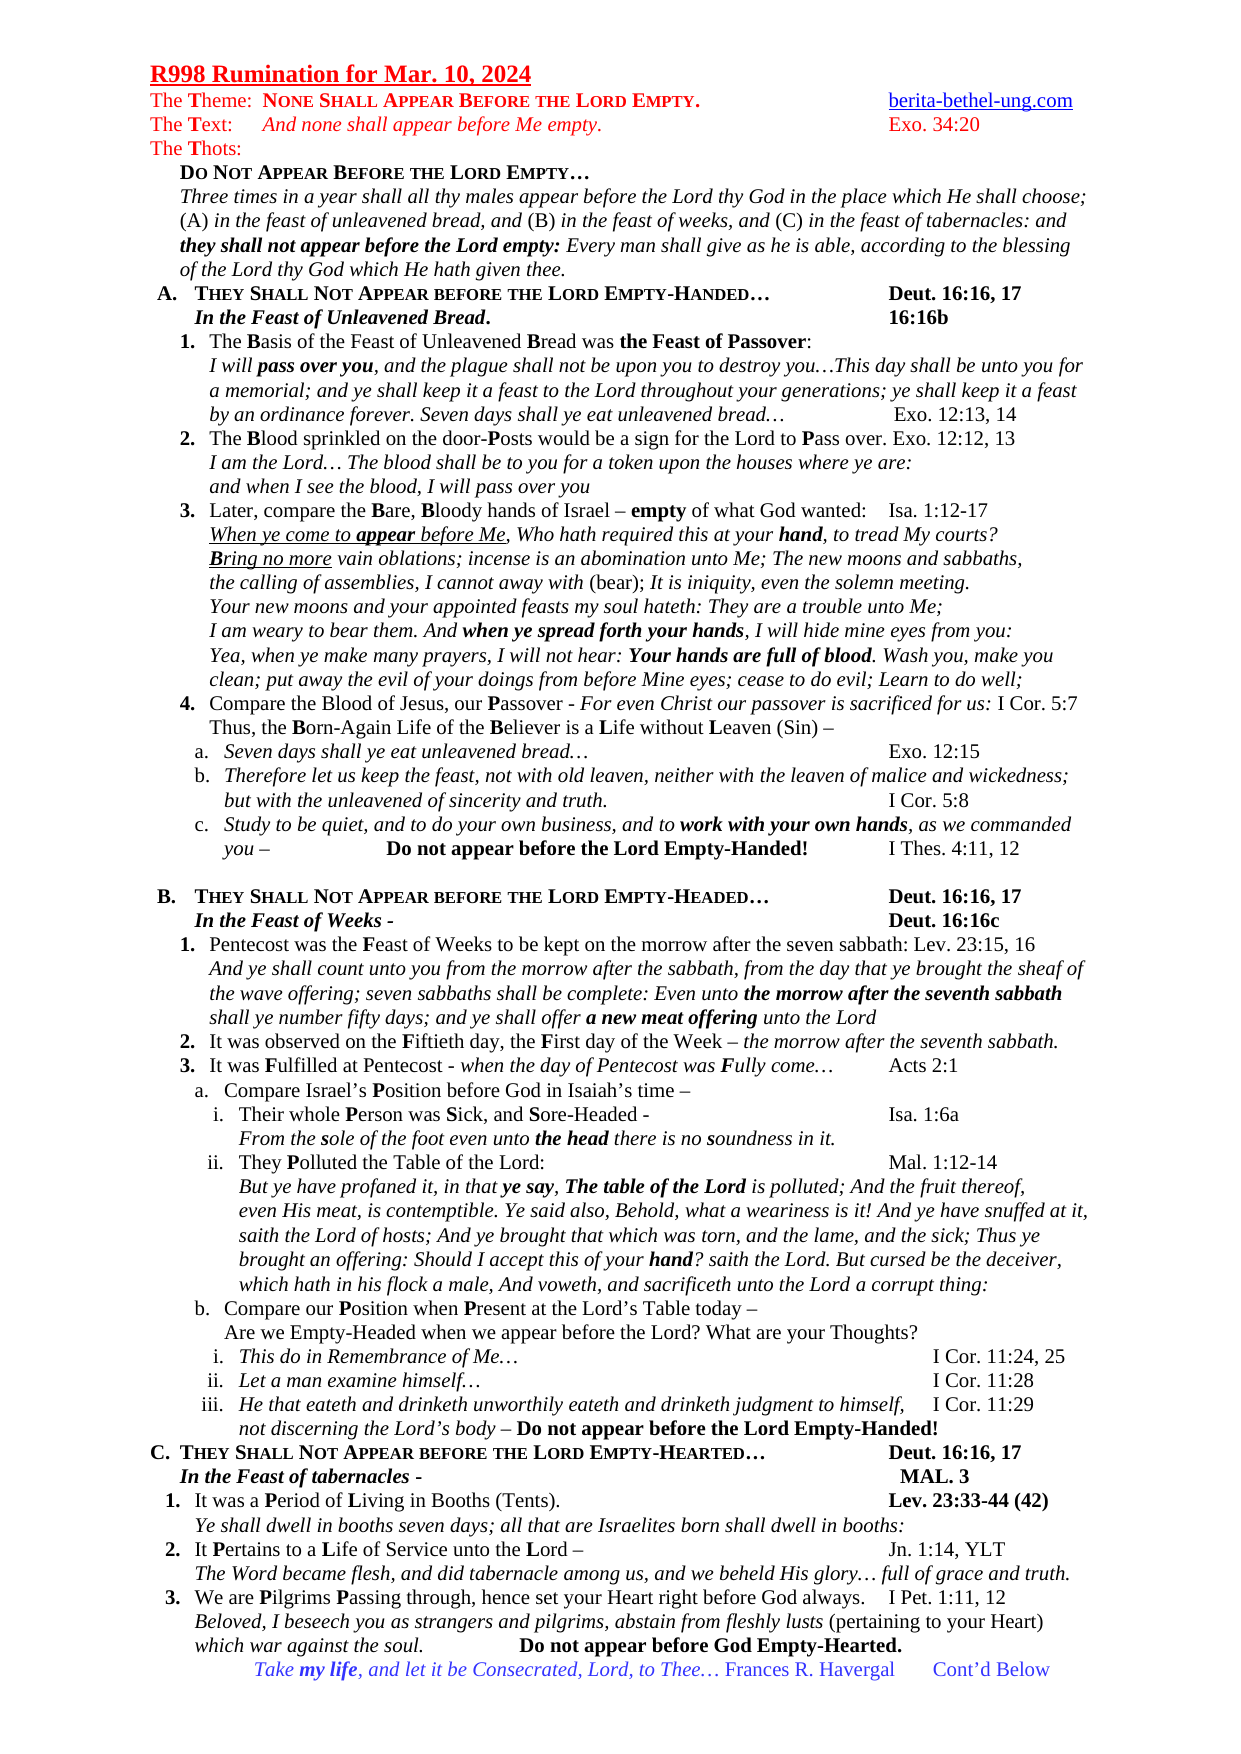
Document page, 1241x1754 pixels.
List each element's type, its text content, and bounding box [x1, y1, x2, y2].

list The Blood sprinkled on the door-Posts would be a sign for the Lord to Pass over. Exo. 12:12, 13 [179, 426, 1090, 450]
list They Shall Not Appear before the Lord Empty-Handed… Deut. 16:16, 17 [157, 281, 1090, 305]
text even His meat, ﻿is contemptible. Ye said also, Behold, ﻿what a weariness is it! ﻿And ﻿ye have snuffed at it, saith the Lord of hosts; And ye brought that which was ﻿torn, and ﻿the lame, and ﻿the sick; Thus ye brought an offering: ﻿Should I accept this of your hand? saith the Lord. But cursed be the deceiver, ﻿which hath in his flock ﻿a male, And voweth, and sacrificeth unto the Lord ﻿a corrupt thing: [239, 1198, 1090, 1296]
list Compare Israel’s Position before God in Isaiah’s time – [194, 1077, 1090, 1102]
list and when I see the blood, I will pass over you [209, 474, 1090, 498]
list not discerning the Lord’s body – Do not appear before the Lord Empty-Handed! [239, 1416, 1090, 1440]
list They Shall Not Appear before the Lord Empty-Hearted… Deut. 16:16, 17 [150, 1440, 1090, 1464]
list When ye come to appear before Me, Who hath required this at your hand, to tread My courts? [209, 522, 1090, 546]
list And ﻿ye shall count unto you from the morrow after the sabbath, from the day that ye brought the sheaf of the wave offering; seven sabbaths shall be complete: Even unto the morrow after the seventh sabbath shall ye number ﻿fifty days; and ye shall offer ﻿a new meat offering unto the Lord [209, 956, 1090, 1029]
list In the Feast of Weeks - Deut. 16:16c [194, 908, 1090, 932]
list Yea, when ye make many prayers, I will not hear: Your hands are full of blood. Wash you, make you clean; put away the evil of your doings from before Mine eyes; cease to do evil; Learn to do well; [209, 642, 1090, 691]
list (A) in the feast of unleavened bread, and (B) in the feast of weeks, and (C) in the feast of tabernacles: and ﻿they shall not appear before the Lord empty: Every man shall give ﻿as he is able, ﻿according to the blessing of the Lord thy God which He hath given thee. [179, 208, 1090, 281]
text The Text: And none shall appear before Me ﻿empty. Exo. 34:20 [150, 112, 1090, 136]
list Let a man examine himself… I Cor. 11:28 [224, 1368, 1090, 1392]
list Seven days shall ye eat unleavened bread… Exo. 12:15 [194, 739, 1090, 763]
list We are Pilgrims Passing through, hence set your Heart right before God always. I Pet. 1:11, 12 [165, 1585, 1090, 1609]
list Compare the Blood of Jesus, our Passover - For even ﻿Christ our passover ﻿is sacrificed for us: I Cor. 5:7 [179, 691, 1090, 715]
list Beloved, ﻿I beseech you ﻿as ﻿strangers and ﻿pilgrims, ﻿abstain from ﻿fleshly lusts (pertaining to your Heart) [194, 1609, 1090, 1633]
list In the Feast of tabernacles - MAL. 3 [179, 1464, 1090, 1488]
list Are we Empty-Headed when we appear before the Lord? What are your Thoughts? [224, 1320, 1090, 1344]
list I am the Lord… The blood shall be to you for a token upon the houses where ye are: [209, 450, 1090, 474]
list This do in Remembrance of Me… I Cor. 11:24, 25 [224, 1344, 1090, 1368]
list Your new moons and your appointed feasts my soul hateth: They are a trouble unto Me; [209, 594, 1090, 618]
list Three times in a year shall all thy males appear before the Lord thy God in the place which He shall choose; [179, 184, 1090, 208]
list Pentecost was the Feast of Weeks to be kept on the morrow after the seven sabbath: Lev. 23:15, 16 [179, 932, 1090, 956]
list The Word became flesh, and did tabernacle among us, and we beheld His glory… full of grace and truth. [194, 1561, 1090, 1585]
list It was a Period of Living in Booths (Tents). Lev. 23:33-44 (42) [165, 1488, 1090, 1512]
list In the Feast of Unleavened Bread. 16:16b [194, 305, 1090, 329]
list Ye shall dwell in booths seven days; all that are Israelites born shall dwell in booths: [194, 1512, 1090, 1537]
list Therefore ﻿let us keep ﻿the feast, ﻿not with old leaven, neither with ﻿the leaven of ﻿malice and wickedness; but with the unleavened of sincerity and truth. I Cor. 5:8 [194, 763, 1090, 812]
text Do Not Appear Before the Lord Empty… [179, 160, 1090, 184]
list the calling of assemblies, I cannot away with (bear); It is iniquity, even the solemn meeting. [209, 570, 1090, 594]
list I will pass over you, and the plague shall not be upon you ﻿to destroy you…This day shall be unto you ﻿for a memorial; and ye shall keep it a feast to the Lord throughout your generations; ye shall keep it a feast ﻿by an ordinance forever. Seven days shall ye eat unleavened bread… Exo. 12:13, 14 [209, 353, 1090, 426]
list Later, compare the Bare, Bloody hands of Israel – empty of what God wanted: Isa. 1:12-17 [179, 498, 1090, 522]
list They Shall Not Appear before the Lord Empty-Headed… Deut. 16:16, 17 [157, 884, 1090, 908]
list It was observed on the Fiftieth day, the First day of the Week – the morrow after the seventh sabbath. [179, 1029, 1090, 1053]
list It was Fulfilled at Pentecost - when ﻿the day of Pentecost ﻿was Fully come… Acts 2:1 [179, 1053, 1090, 1077]
list Study ﻿to be quiet, and ﻿to do ﻿your own business, and ﻿to work with your own hands, as we commanded you – Do not appear before the Lord Empty-Handed! I Thes. 4:11, 12 [194, 812, 1090, 860]
list Take my life, and let it be Consecrated, Lord, to Thee… Frances R. Havergal Cont’d Below [253, 1657, 1090, 1705]
list The Basis of the Feast of Unleavened Bread was the Feast of Passover: [179, 329, 1090, 353]
text R998 Rumination for Mar. 10, 2024 [150, 59, 1090, 88]
list They Polluted the Table of the Lord: Mal. 1:12-14 [224, 1150, 1090, 1174]
list Bring no more vain oblations; incense is an abomination unto Me; The new moons and sabbaths, [209, 546, 1090, 570]
text The Theme: None Shall Appear Before the Lord Empty. berita-bethel-ung.com [150, 88, 1090, 112]
list From the sole of the foot even unto the head there is no ﻿soundness in it. [239, 1126, 1090, 1150]
text The Thots: [150, 136, 1090, 160]
text Thus, the Born-Again Life of the Believer is a Life without Leaven (Sin) – [209, 715, 1090, 739]
list I am weary to bear them. And when ye spread forth your hands, I will hide mine eyes from you: [209, 618, 1090, 642]
text But ye have profaned it, in that ye say, ﻿The table of the Lord is polluted; And the fruit thereof, [239, 1174, 1090, 1198]
list He that eateth and drinketh unworthily eateth and drinketh judgment to himself, I Cor. 11:29 [224, 1392, 1090, 1416]
list Compare our Position when Present at the Lord’s Table today – [194, 1296, 1090, 1320]
list Their whole Person was Sick, and Sore-Headed - Isa. 1:6a [224, 1102, 1090, 1126]
list It Pertains to a Life of Service unto the Lord – Jn. 1:14, YLT [165, 1537, 1090, 1561]
list which war against the soul. Do not appear before God Empty-Hearted. [194, 1633, 1090, 1657]
